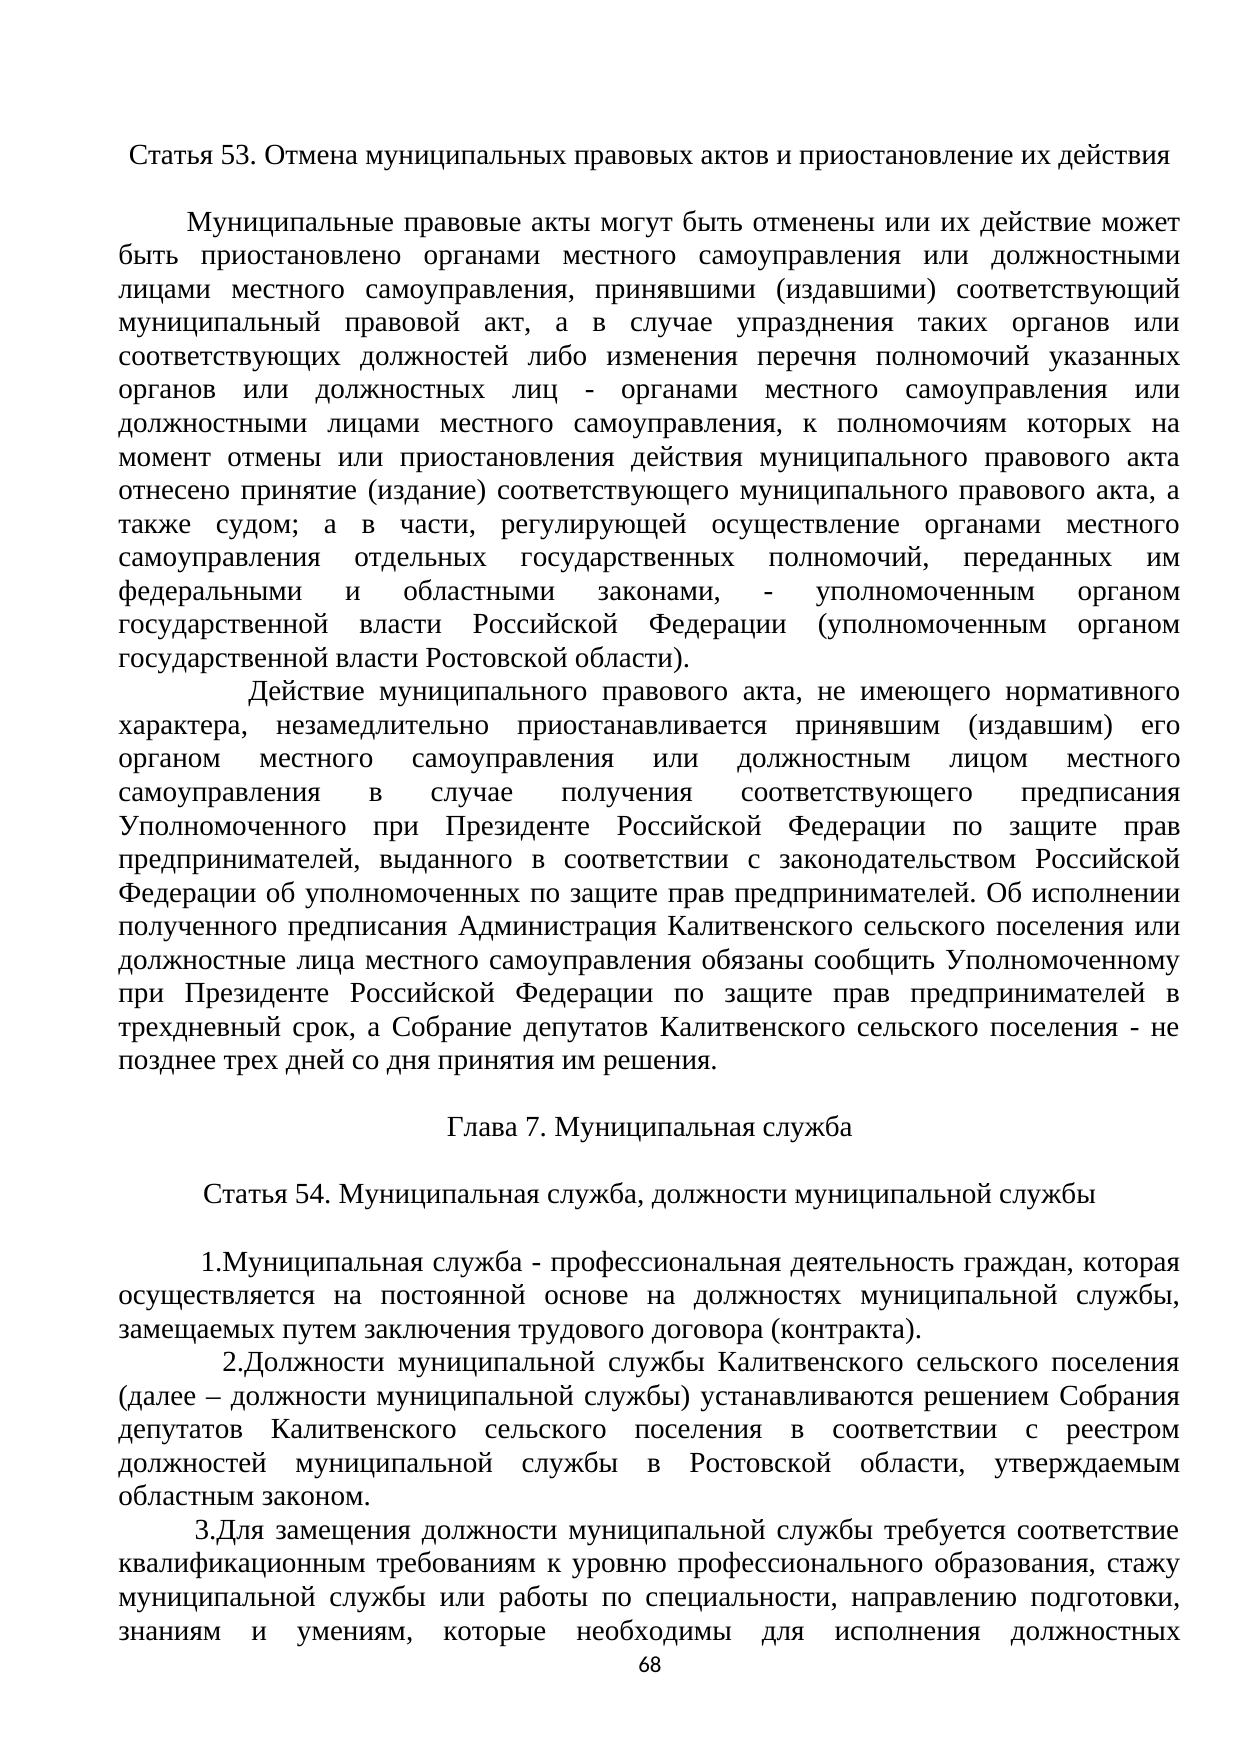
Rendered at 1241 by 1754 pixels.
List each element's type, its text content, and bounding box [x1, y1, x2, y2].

text 1.Муниципальная служба - профессиональная деятельность граждан, которая осуществляется на постоянной основе на должностях муниципальной службы, замещаемых путем заключения трудового договора (контракта). [118, 1244, 1181, 1344]
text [118, 1512, 1181, 1646]
text Муниципальные правовые акты могут быть отменены или их действие может быть приостановлено органами местного самоуправления или должностными лицами местного самоуправления, принявшими (издавшими) соответствующий муниципальный правовой акт, а в случае упразднения таких органов или соответствующих должностей либо изменения перечня полномочий указанных органов или должностных лиц - органами местного самоуправления или должностными лицами местного самоуправления, к полномочиям которых на момент отмены или приостановления действия муниципального правового акта отнесено принятие (издание) соответствующего муниципального правового акта, а также судом; а в части, регулирующей осуществление органами местного самоуправления отдельных государственных полномочий, переданных им федеральными и областными законами, - уполномоченным органом государственной власти Российской Федерации (уполномоченным органом государственной власти Ростовской области). [118, 204, 1181, 673]
text Статья 53. Отмена муниципальных правовых актов и приостановление их действия [118, 137, 1181, 170]
text 2.Должности муниципальной службы Калитвенского сельского поселения (далее – должности муниципальной службы) устанавливаются решением Собрания депутатов Калитвенского сельского поселения в соответствии с реестром должностей муниципальной службы в Ростовской области, утверждаемым областным законом. [118, 1344, 1181, 1512]
text Глава 7. Муниципальная служба [118, 1109, 1181, 1143]
text Действие муниципального правового акта, не имеющего нормативного характера, незамедлительно приостанавливается принявшим (издавшим) его органом местного самоуправления или должностным лицом местного самоуправления в случае получения соответствующего предписания Уполномоченного при Президенте Российской Федерации по защите прав предпринимателей, выданного в соответствии с законодательством Российской Федерации об уполномоченных по защите прав предпринимателей. Об исполнении полученного предписания Администрация Калитвенского сельского поселения или должностные лица местного самоуправления обязаны сообщить Уполномоченному при Президенте Российской Федерации по защите прав предпринимателей в трехдневный срок, а Собрание депутатов Калитвенского сельского поселения - не позднее трех дней со дня принятия им решения. [118, 673, 1181, 1076]
text Статья 54. Муниципальная служба, должности муниципальной службы [118, 1177, 1181, 1210]
